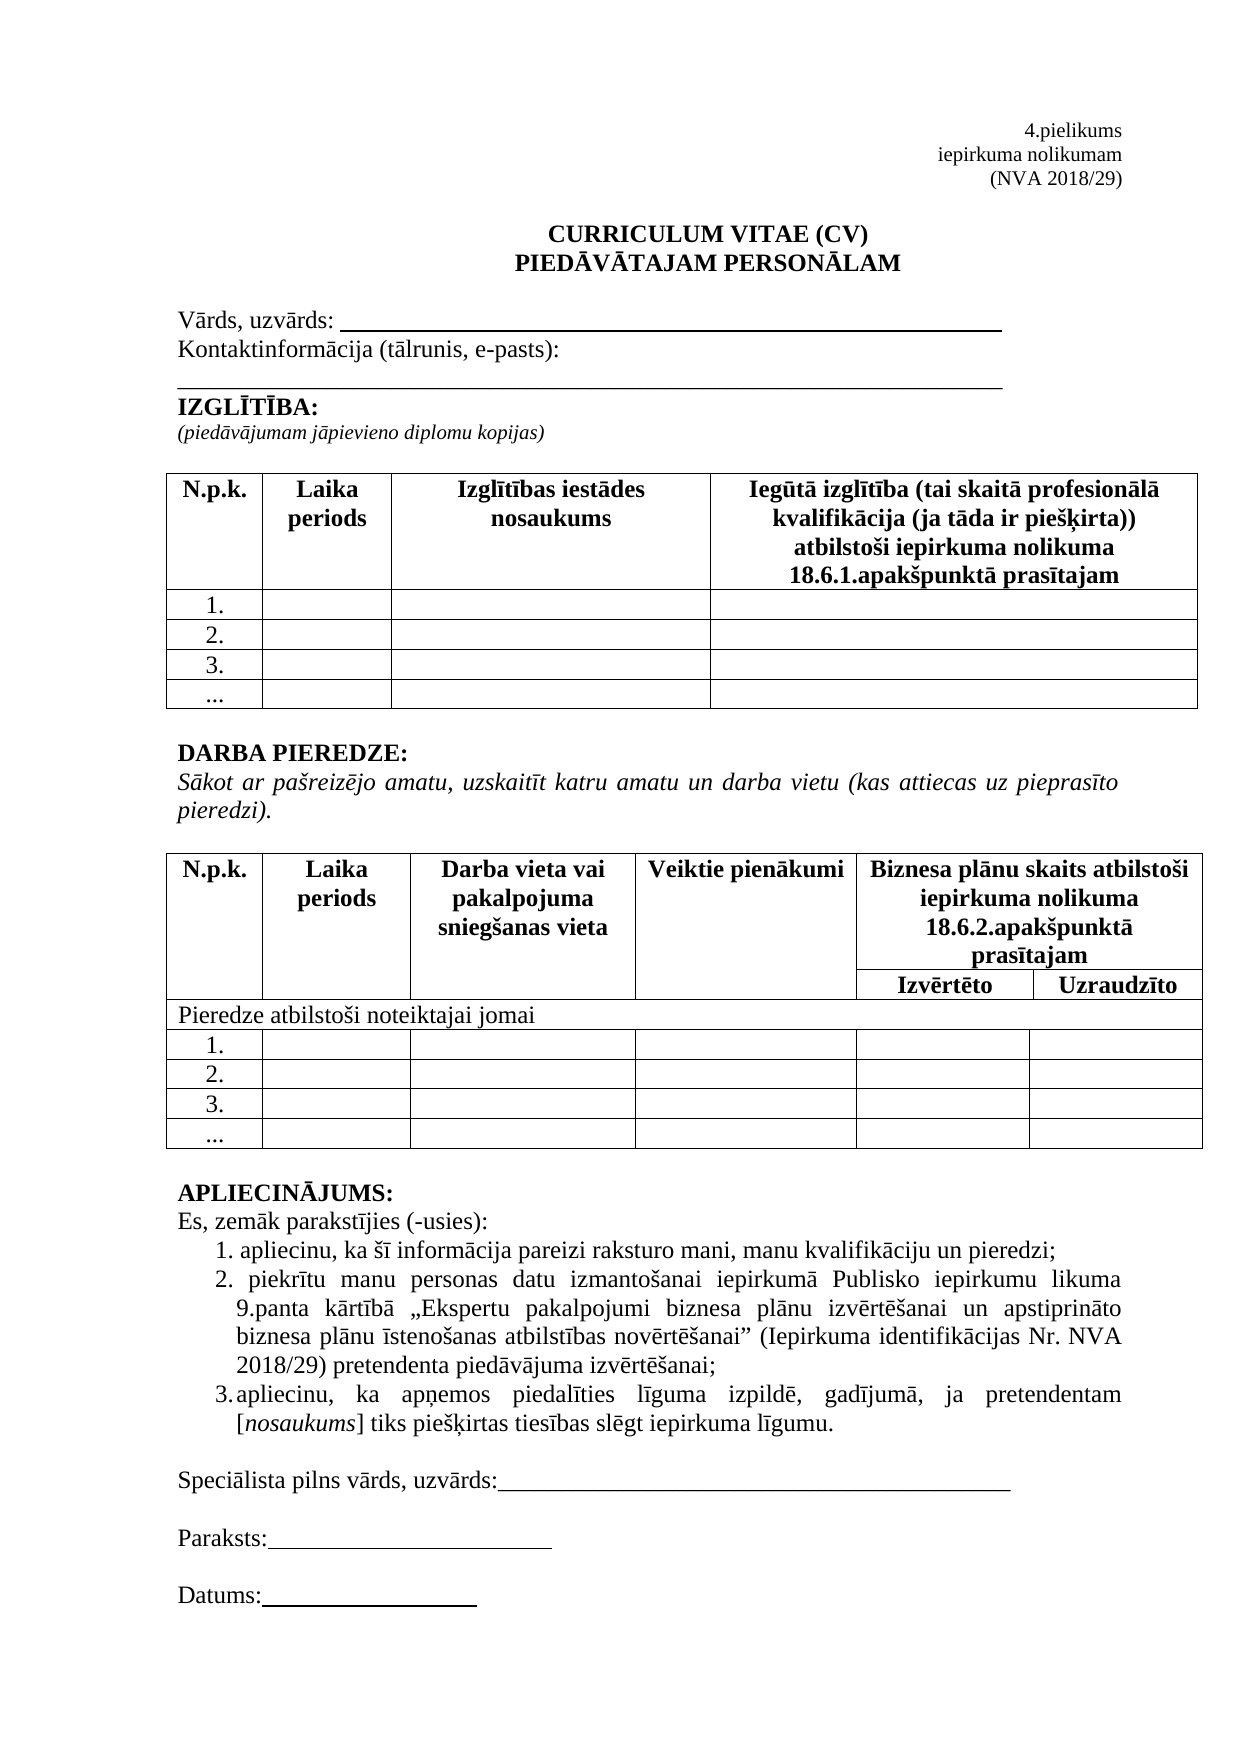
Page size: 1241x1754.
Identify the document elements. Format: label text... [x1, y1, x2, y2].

text Speciālista pilns vārds, uzvārds:_________________________________________ [177, 1465, 1122, 1494]
table_cell 1. [167, 1030, 262, 1058]
text (NVA 2018/29) [177, 166, 1122, 190]
table_cell 3. [167, 1089, 262, 1118]
table_cell ... [167, 680, 262, 708]
table_cell Uzraudzīto [1034, 970, 1202, 999]
table_cell [1030, 1060, 1202, 1088]
table_cell Pieredze atbilstoši noteiktajai jomai [167, 1000, 1202, 1029]
table_cell [1030, 1089, 1202, 1118]
text DARBA PIEREDZE: [177, 738, 1122, 767]
text Es, zemāk parakstījies (-usies): [177, 1206, 1122, 1235]
table_cell [711, 620, 1197, 649]
table_cell [636, 1119, 856, 1148]
table_cell [711, 650, 1197, 678]
table_header Laika periods [263, 854, 410, 999]
table_cell [857, 1089, 1029, 1118]
text CURRICULUM VITAE (CV) [215, 219, 1201, 248]
table_cell [411, 1089, 635, 1118]
table_cell [636, 1060, 856, 1088]
text iepirkuma nolikumam [177, 142, 1122, 166]
table_cell [263, 1060, 410, 1088]
table_header Veiktie pienākumi [636, 854, 856, 999]
text Datums: [177, 1580, 1122, 1609]
table_cell [636, 1089, 856, 1118]
table_cell 3. [167, 650, 262, 678]
table_cell [263, 620, 391, 649]
table_cell [711, 590, 1197, 619]
text Paraksts: [177, 1523, 1122, 1551]
table_cell [857, 1030, 1029, 1058]
table_cell [411, 1030, 635, 1058]
table_cell [392, 680, 710, 708]
table_cell [263, 680, 391, 708]
table_cell [392, 590, 710, 619]
table_cell [263, 1030, 410, 1058]
table_cell Izvērtēto [857, 970, 1033, 999]
table_cell 1. [167, 590, 262, 619]
text APLIECINĀJUMS: [177, 1178, 1122, 1206]
table_header N.p.k. [167, 474, 262, 589]
table_cell [392, 620, 710, 649]
table_header Laika periods [263, 474, 391, 589]
table_cell [1030, 1030, 1202, 1058]
table_cell [263, 590, 391, 619]
text Vārds, uzvārds: [177, 305, 1122, 334]
list apliecinu, ka apņemos piedalīties līguma izpildē, gadījumā, ja pretendentam [nosaukums] tiks piešķirtas tiesības slēgt iepirkuma līgumu. [215, 1379, 1122, 1436]
table_cell [263, 1089, 410, 1118]
text Sākot ar pašreizējo amatu, uzskaitīt katru amatu un darba vietu (kas attiecas uz pieprasīto pieredzi). [177, 767, 1122, 824]
text 2. piekrītu manu personas datu izmantošanai iepirkumā Publisko iepirkumu likuma 9.panta kārtībā „Ekspertu pakalpojumi biznesa plānu izvērtēšanai un apstiprināto biznesa plānu īstenošanas atbilstības novērtēšanai” (Iepirkuma identifikācijas Nr. NVA 2018/29) pretendenta piedāvājuma izvērtēšanai; [215, 1264, 1122, 1379]
text (piedāvājumam jāpievieno diplomu kopijas) [177, 420, 1122, 444]
text PIEDĀVĀTAJAM PERSONĀLAM [215, 248, 1201, 277]
table_cell [263, 1119, 410, 1148]
table_cell [392, 650, 710, 678]
text 4.pielikums [177, 118, 1122, 142]
table_cell ... [167, 1119, 262, 1148]
table_cell [711, 680, 1197, 708]
text Kontaktinformācija (tālrunis, e-pasts): __________________________________________________________________ [177, 334, 1122, 392]
table_cell [636, 1030, 856, 1058]
table_header Darba vieta vai pakalpojuma sniegšanas vieta [411, 854, 635, 999]
table_cell [857, 1060, 1029, 1088]
table_header N.p.k. [167, 854, 262, 999]
text IZGLĪTĪBA: [177, 392, 1122, 420]
table_cell 2. [167, 1060, 262, 1088]
table_header Izglītības iestādes nosaukums [392, 474, 710, 589]
table_cell [411, 1060, 635, 1088]
table_cell [857, 1119, 1029, 1148]
table_cell [263, 650, 391, 678]
table_cell [411, 1119, 635, 1148]
table_header Iegūtā izglītība (tai skaitā profesionālā kvalifikācija (ja tāda ir piešķirta)) atbilstoši iepirkuma nolikuma 18.6.1.apakšpunktā prasītajam [711, 474, 1197, 589]
table_header Biznesa plānu skaits atbilstoši iepirkuma nolikuma 18.6.2.apakšpunktā prasītajam [857, 854, 1202, 969]
text 1. apliecinu, ka šī informācija pareizi raksturo mani, manu kvalifikāciju un pieredzi; [215, 1235, 1122, 1264]
table_cell [1030, 1119, 1202, 1148]
table_cell 2. [167, 620, 262, 649]
